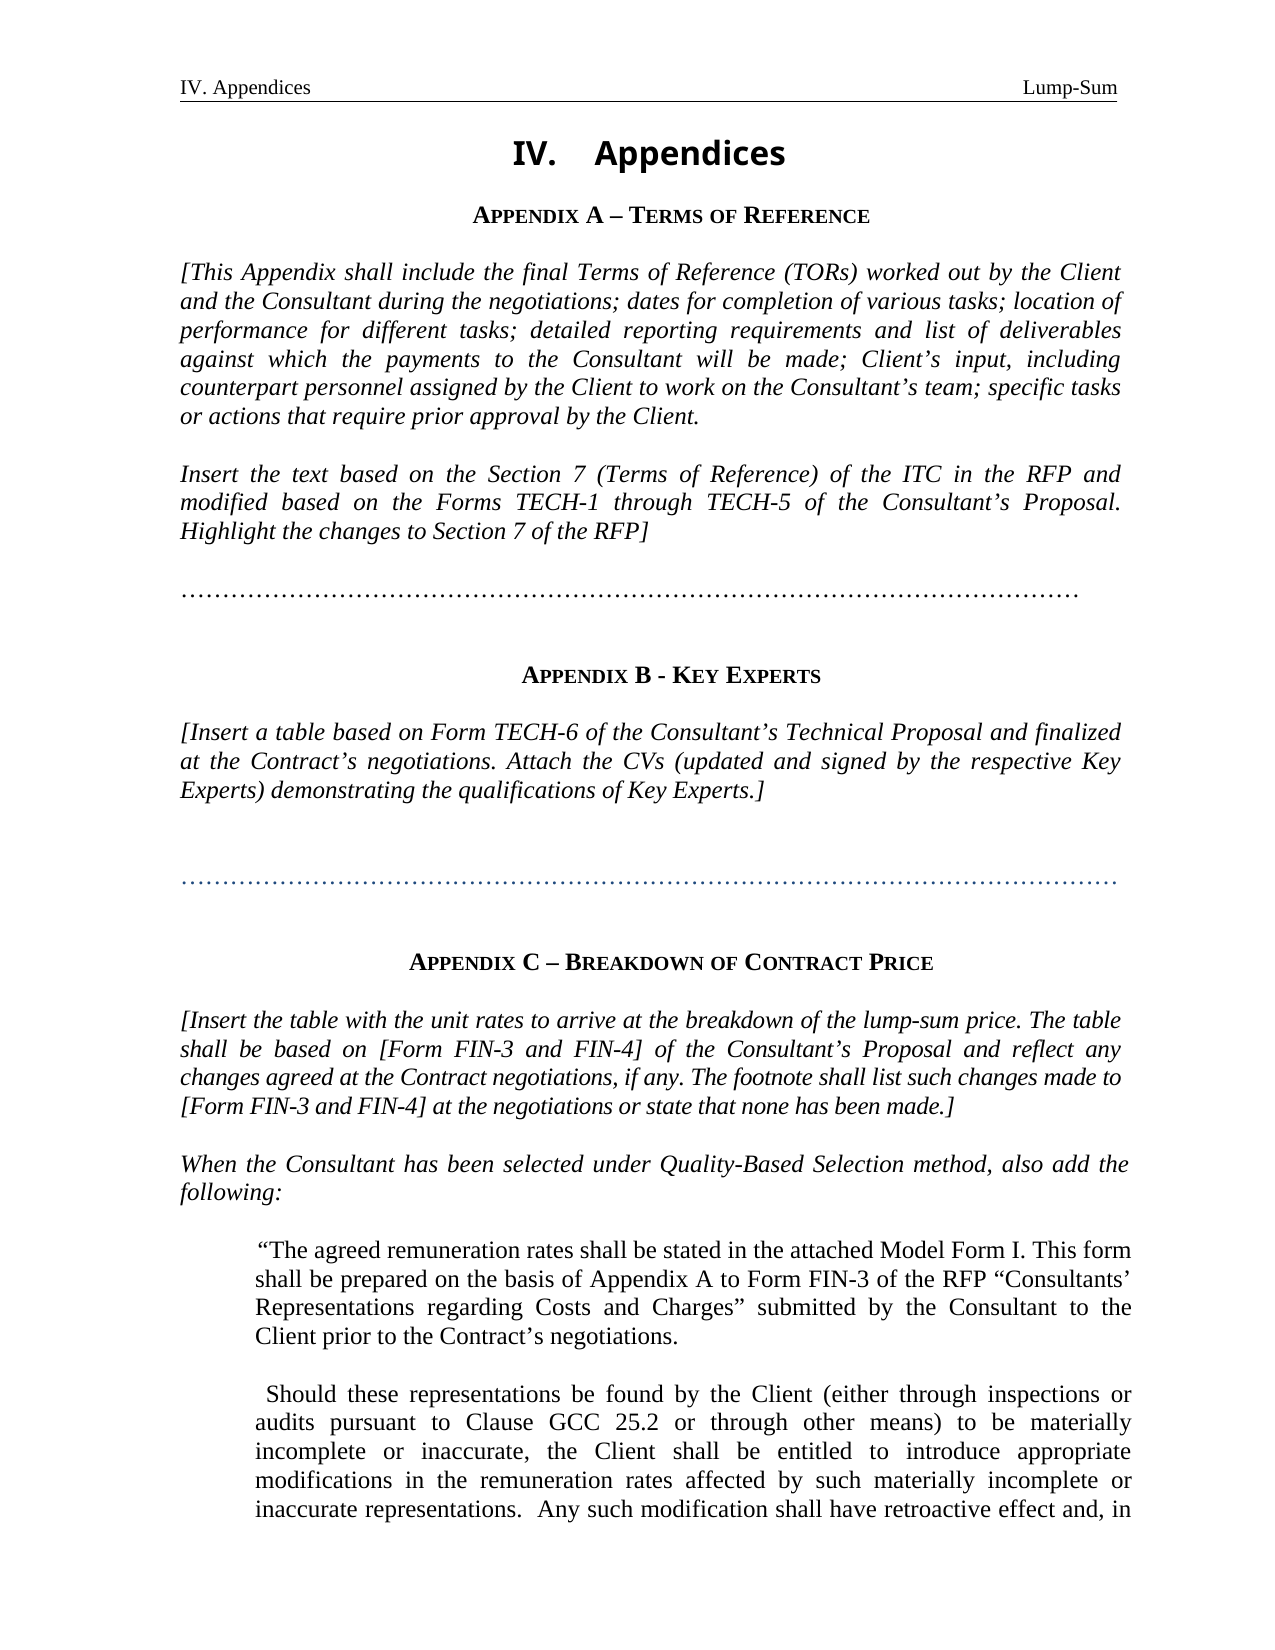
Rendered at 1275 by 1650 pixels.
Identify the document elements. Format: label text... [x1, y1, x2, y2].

list When the Consultant has been selected under Quality-Based Selection method, also add the following: [180, 1149, 1132, 1206]
list [Insert the table with the unit rates to arrive at the breakdown of the lump-sum price. The table shall be based on [Form FIN-3 and FIN-4] of the Consultant’s Proposal and reflect any changes agreed at the Contract negotiations, if any. The footnote shall list such changes made to [Form FIN-3 and FIN-4] at the negotiations or state that none has been made.] [180, 1005, 1125, 1120]
subtitle Appendix B - Experts [217, 660, 1125, 689]
subtitle Appendix C – Breakdown of Contract Price [217, 947, 1125, 976]
list [This Appendix shall include the final Terms of Reference (TORs) worked out by the Client and the Consultant during the negotiations; dates for completion of various tasks; location of performance for different tasks; detailed reporting requirements and list of deliverables against which the payments to the Consultant will be made; Client’s input, including counterpart personnel assigned by the Client to work on the Consultant’s team; specific tasks or actions that require prior approval by the Client. [180, 257, 1125, 430]
list …………………………………………………………………………………………………… [180, 861, 1125, 890]
subtitle Appendix A – Terms of Reference [217, 200, 1125, 229]
subtitle Appendices [217, 129, 1125, 175]
list ……………………………………………………………………………………………… [180, 574, 1125, 602]
list “The agreed remuneration rates shall be stated in the attached Model Form I. This form shall be prepared on the basis of Appendix A to Form FIN-3 of the RFP “Consultants’ Representations regarding Costs and Charges” submitted by the Consultant to the Client prior to the Contract’s negotiations. [255, 1235, 1132, 1350]
list Insert the text based on the Section 7 (Terms of Reference) of the ITC in the RFP and modified based on the Forms TECH-1 through TECH-5 of the Consultant’s Proposal. Highlight the changes to Section 7 of the RFP] [180, 459, 1125, 545]
list [Insert a table based on Form TECH-6 of the Consultant’s Technical Proposal and finalized at the Contract’s negotiations. Attach the CVs (updated and signed by the respective Key Experts) demonstrating the qualifications of Key Experts.] [180, 717, 1125, 804]
